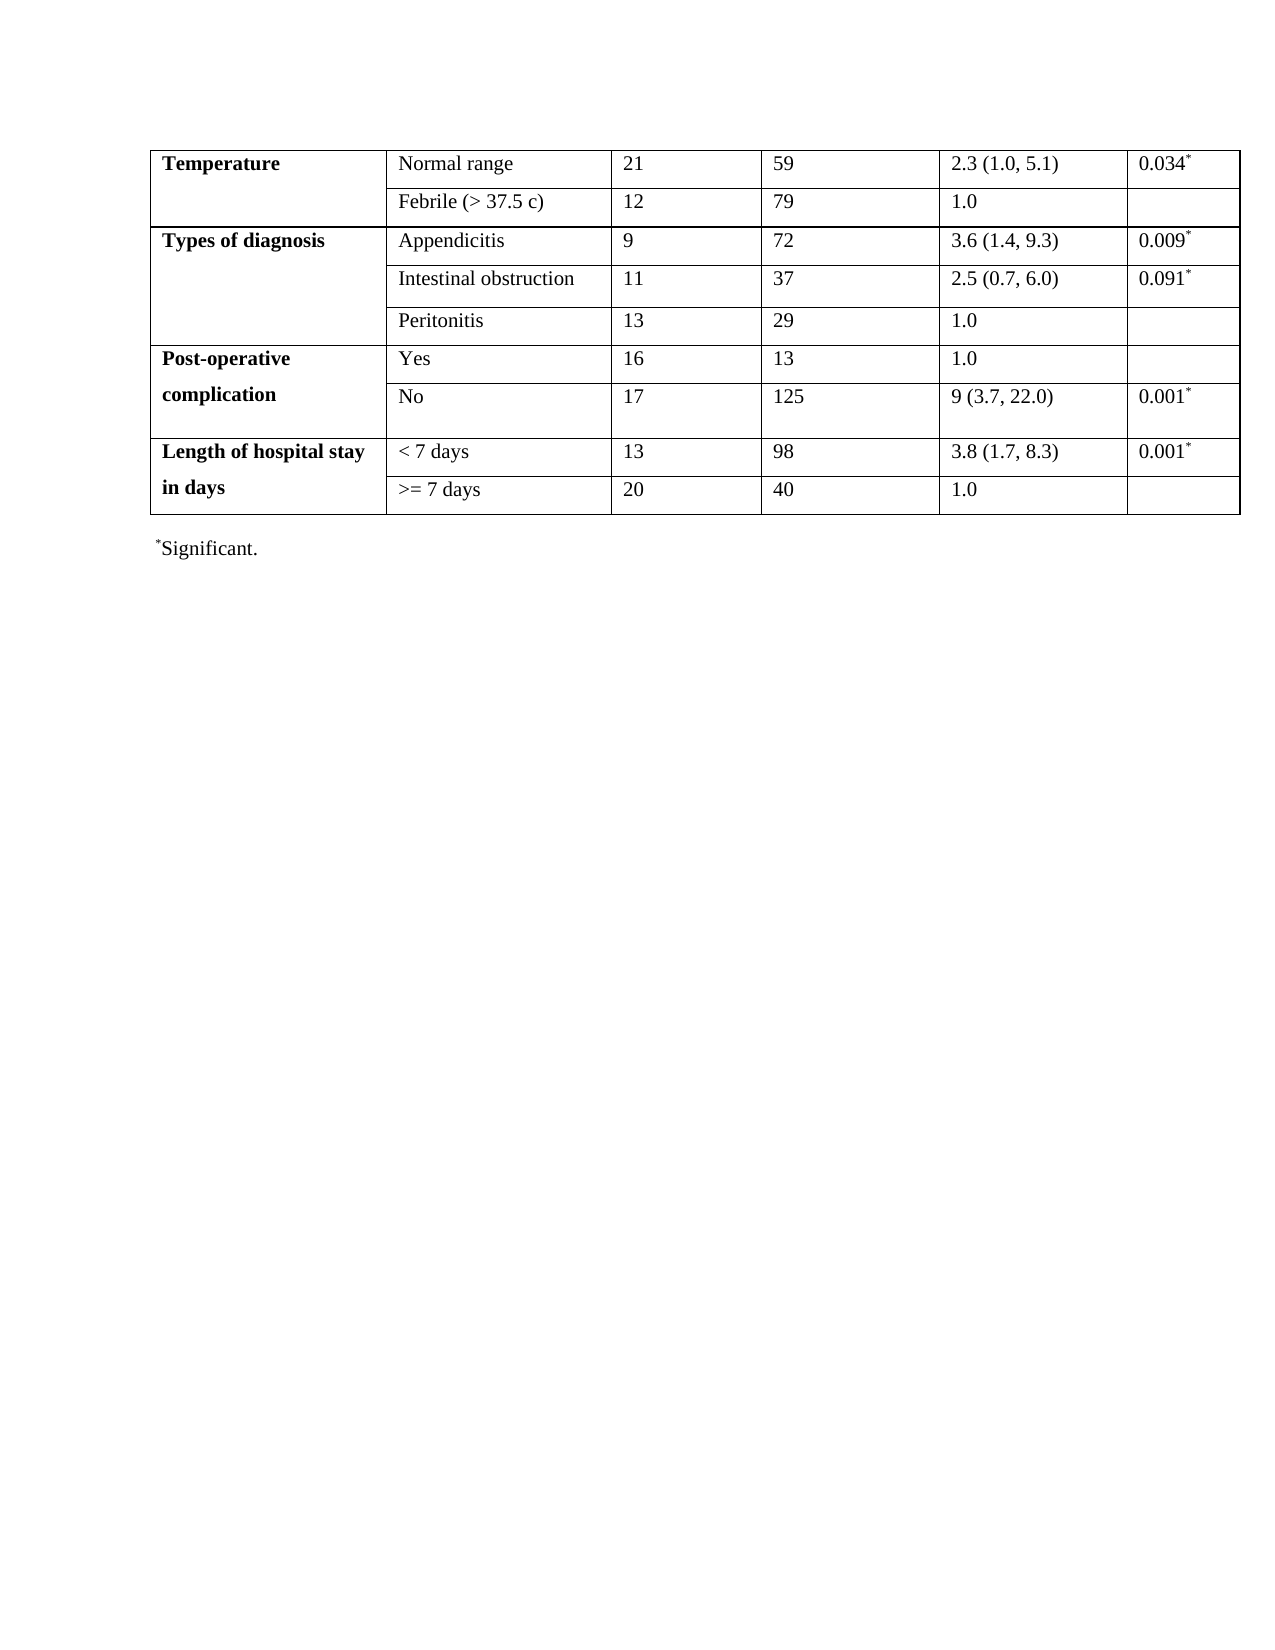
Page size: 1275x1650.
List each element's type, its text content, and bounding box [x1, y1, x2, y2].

table_cell [1128, 308, 1239, 345]
table_cell 12 [612, 189, 761, 226]
table_cell [1128, 477, 1239, 514]
table_cell >= 7 days [387, 477, 611, 514]
table_cell Appendicitis [387, 228, 611, 265]
table_cell 125 [762, 384, 939, 438]
table_cell 1.0 [940, 477, 1127, 514]
subtitle *Significant. [150, 536, 1125, 560]
table_cell 0.009* [1128, 228, 1239, 265]
table_cell 1.0 [940, 346, 1127, 383]
table_cell 17 [612, 384, 761, 438]
table_cell No [387, 384, 611, 438]
table_cell 98 [762, 439, 939, 476]
table_cell 37 [762, 266, 939, 307]
table_cell 13 [612, 308, 761, 345]
table_cell Post-operative complication [151, 346, 386, 438]
table_cell 29 [762, 308, 939, 345]
table_cell 16 [612, 346, 761, 383]
table_cell Peritonitis [387, 308, 611, 345]
table_cell Febrile (> 37.5 c) [387, 189, 611, 226]
table_cell 0.091* [1128, 266, 1239, 307]
table_cell 21 [612, 151, 761, 188]
table_cell 11 [612, 266, 761, 307]
table_cell < 7 days [387, 439, 611, 476]
table_cell 2.3 (1.0, 5.1) [940, 151, 1127, 188]
table_cell 9 [612, 228, 761, 265]
table_cell Temperature [151, 151, 386, 226]
table_cell [1128, 346, 1239, 383]
table_cell 13 [612, 439, 761, 476]
table_cell 0.001* [1128, 384, 1239, 438]
table_cell 1.0 [940, 189, 1127, 226]
table_cell 0.034* [1128, 151, 1239, 188]
table_cell 59 [762, 151, 939, 188]
table_cell Intestinal obstruction [387, 266, 611, 307]
table_cell 1.0 [940, 308, 1127, 345]
table_cell 3.8 (1.7, 8.3) [940, 439, 1127, 476]
table_cell [1128, 189, 1239, 226]
table_cell 9 (3.7, 22.0) [940, 384, 1127, 438]
table_cell 0.001* [1128, 439, 1239, 476]
table_cell 72 [762, 228, 939, 265]
table_cell 3.6 (1.4, 9.3) [940, 228, 1127, 265]
table_cell Length of hospital stay in days [151, 439, 386, 514]
table_cell 40 [762, 477, 939, 514]
table_cell 2.5 (0.7, 6.0) [940, 266, 1127, 307]
table_cell 79 [762, 189, 939, 226]
table_cell Yes [387, 346, 611, 383]
table_cell 13 [762, 346, 939, 383]
table_cell Types of diagnosis [151, 228, 386, 345]
table_cell Normal range [387, 151, 611, 188]
table_cell 20 [612, 477, 761, 514]
